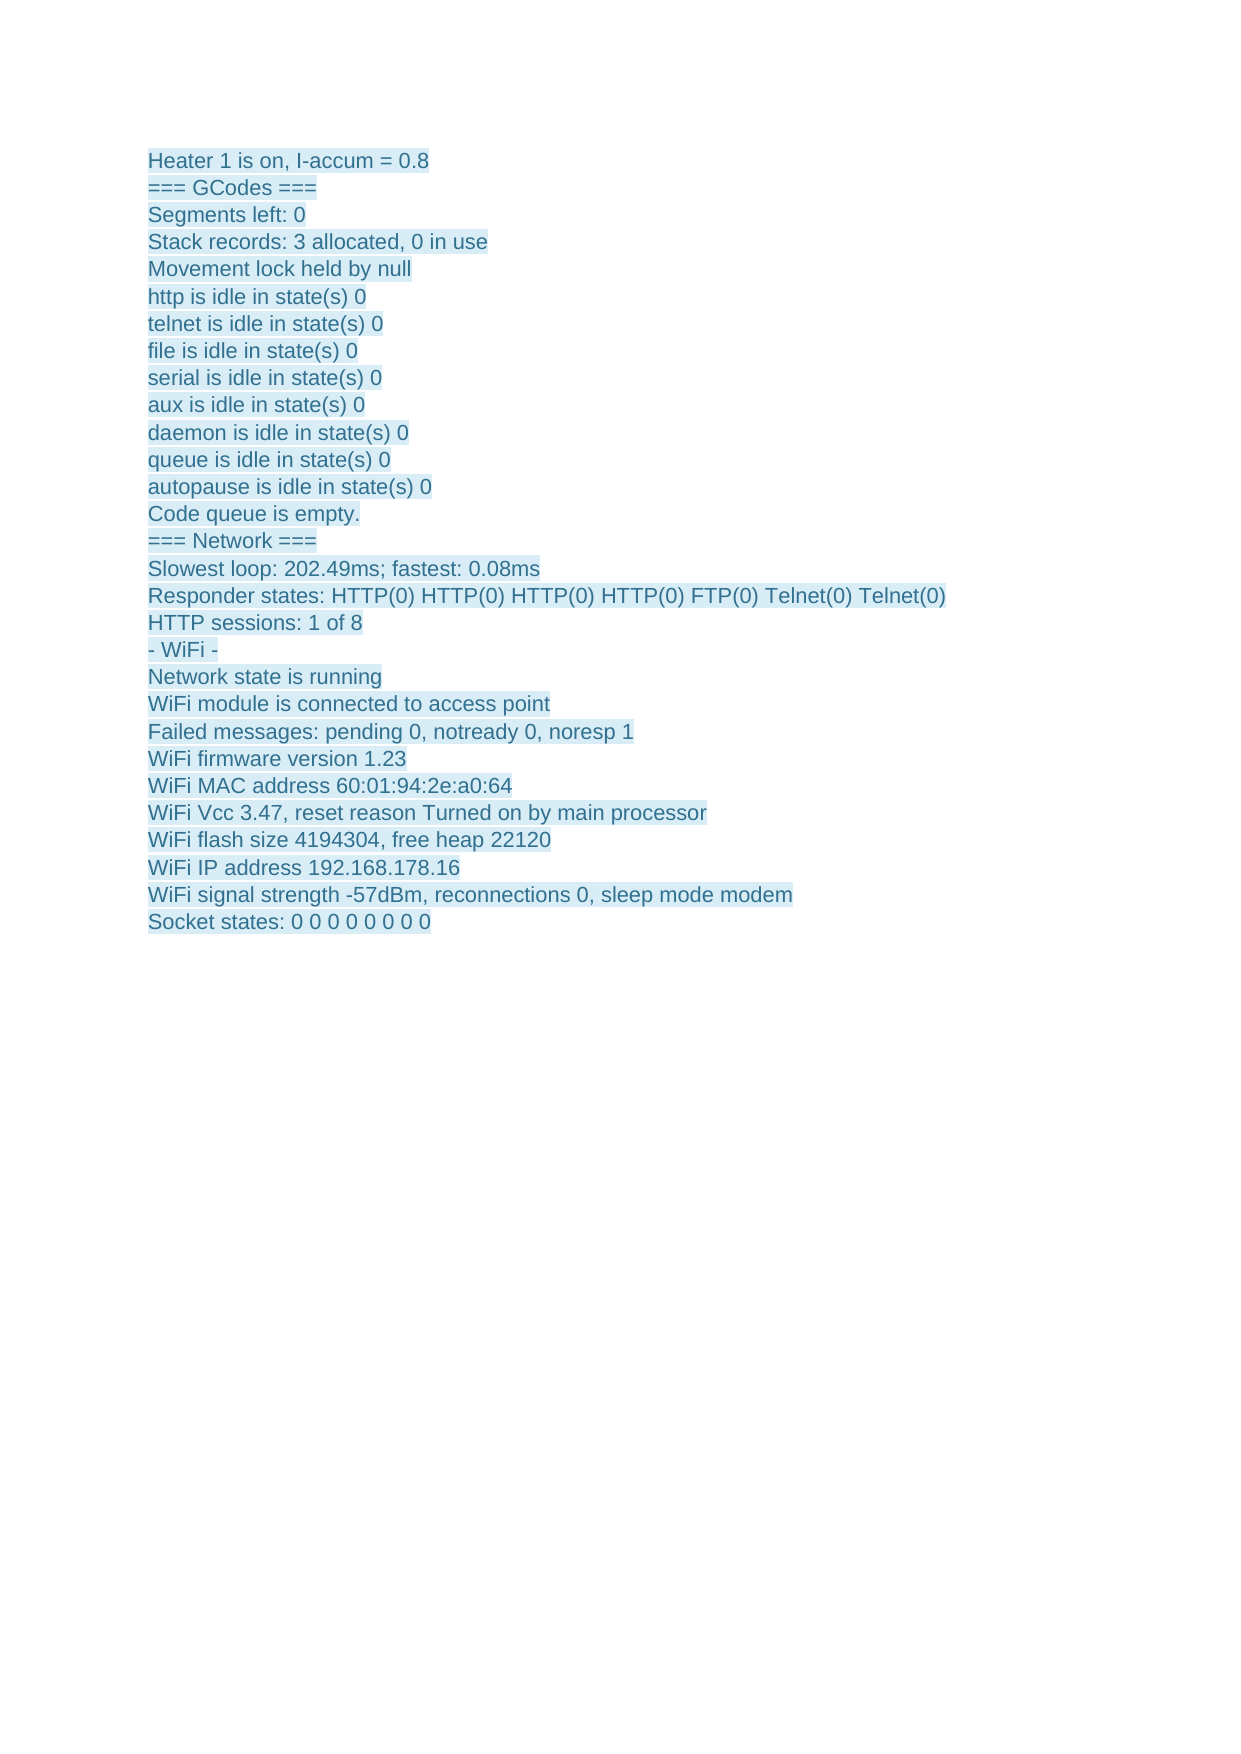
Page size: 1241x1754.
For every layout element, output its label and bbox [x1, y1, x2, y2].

text [148, 148, 1093, 934]
